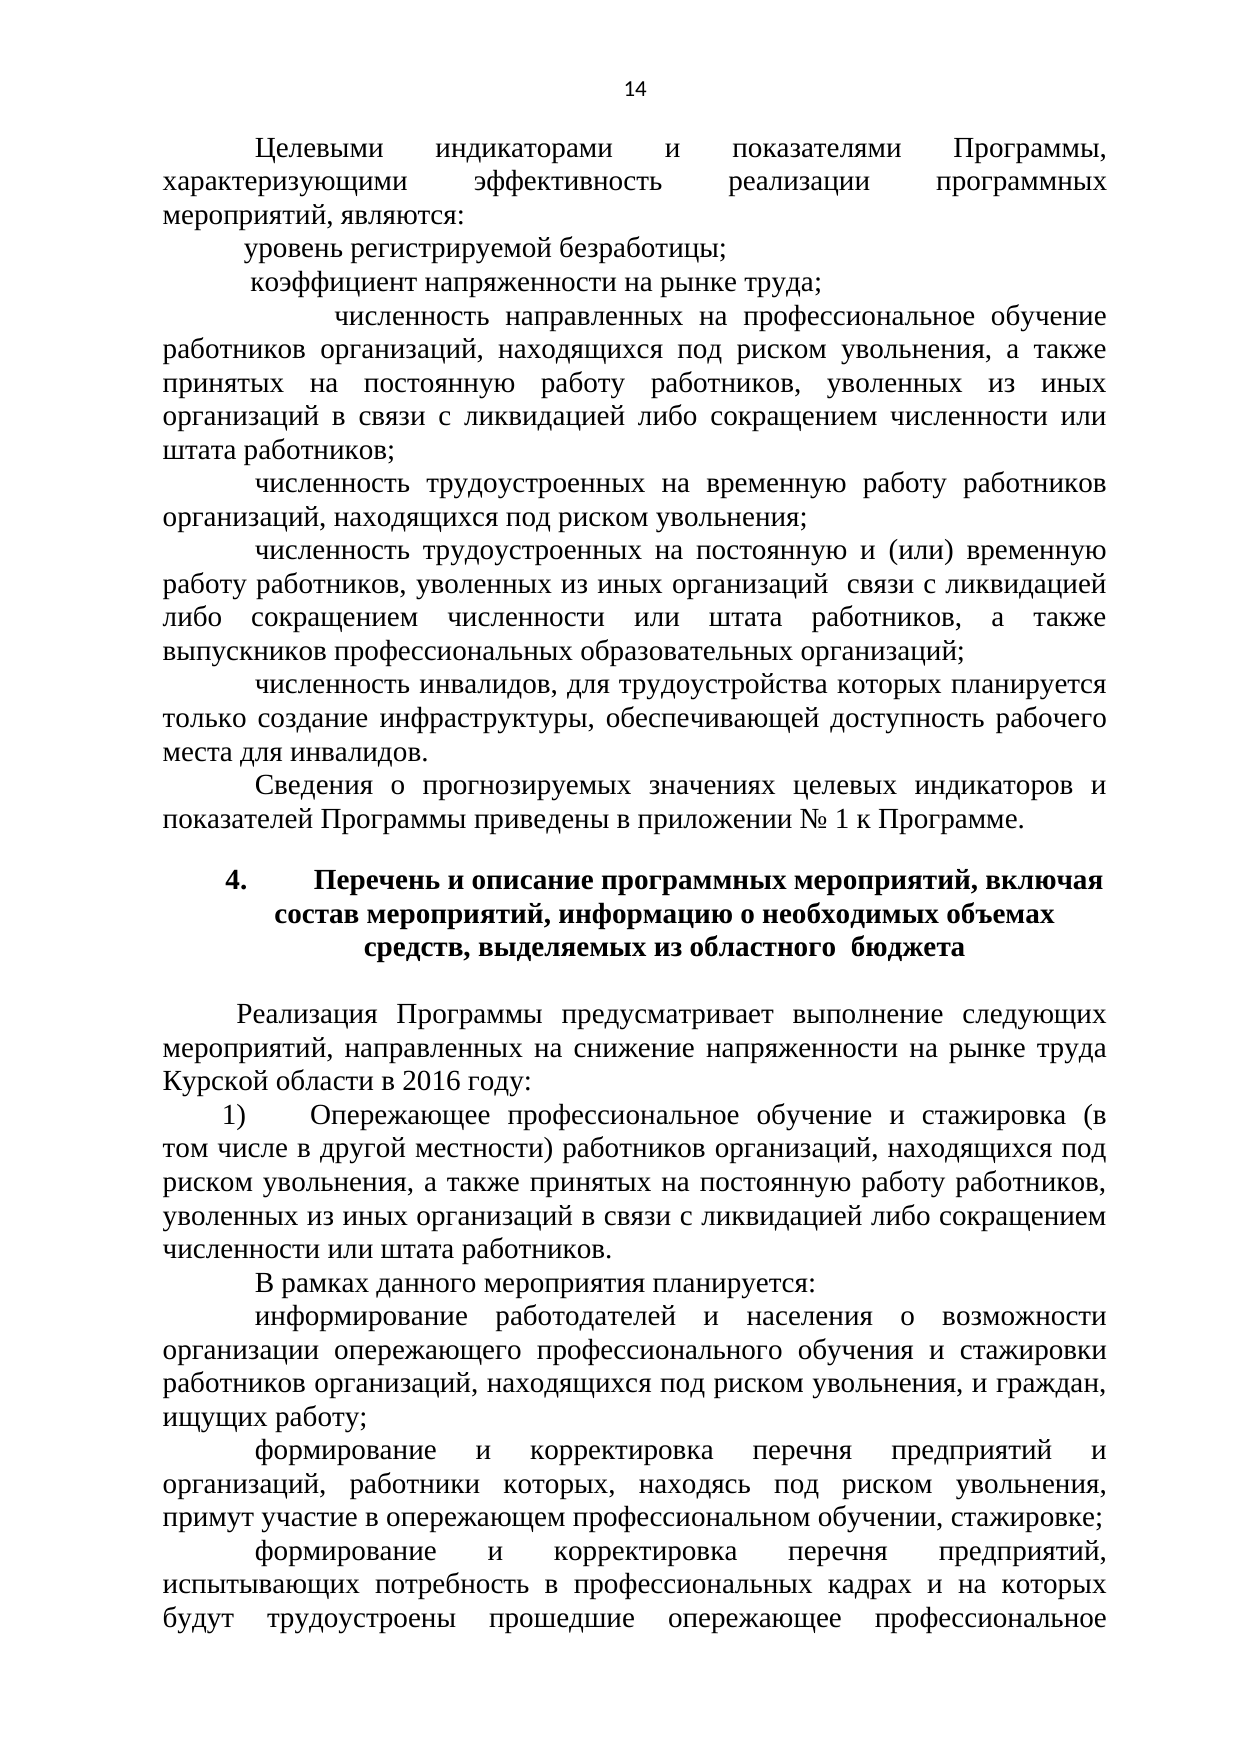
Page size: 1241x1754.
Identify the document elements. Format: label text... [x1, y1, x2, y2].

text В рамках данного мероприятия планируется: [162, 1265, 1107, 1298]
text численность инвалидов, для трудоустройства которых планируется только создание инфраструктуры, обеспечивающей доступность рабочего места для инвалидов. [162, 667, 1107, 767]
text уровень регистрируемой безработицы; [162, 231, 1107, 264]
text Сведения о прогнозируемых значениях целевых индикаторов и показателей Программы приведены в приложении № 1 к Программе. [162, 767, 1107, 834]
list Реализация Программы предусматривает выполнение следующих мероприятий, направленных на снижение напряженности на рынке труда Курской области в 2016 году: [162, 996, 1107, 1097]
text численность трудоустроенных на временную работу работников организаций, находящихся под риском увольнения; [162, 465, 1107, 532]
text формирование и корректировка перечня предприятий и организаций, работники которых, находясь под риском увольнения, примут участие в опережающем профессиональном обучении, стажировке; [162, 1432, 1107, 1533]
list Перечень и описание программных мероприятий, включая состав мероприятий, информацию о необходимых объемах средств, выделяемых из областного бюджета [221, 862, 1107, 963]
text Целевыми индикаторами и показателями Программы, характеризующими эффективность реализации программных мероприятий, являются: [162, 130, 1107, 231]
text численность направленных на профессиональное обучение работников организаций, находящихся под риском увольнения, а также принятых на постоянную работу работников, уволенных из иных организаций в связи с ликвидацией либо сокращением численности или штата работников; [162, 298, 1107, 465]
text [162, 1533, 1107, 1634]
text информирование работодателей и населения о возможности организации опережающего профессионального обучения и стажировки работников организаций, находящихся под риском увольнения, и граждан, ищущих работу; [162, 1298, 1107, 1432]
text коэффициент напряженности на рынке труда; [162, 264, 1107, 298]
text численность трудоустроенных на постоянную и (или) временную работу работников, уволенных из иных организаций связи с ликвидацией либо сокращением численности или штата работников, а также выпускников профессиональных образовательных организаций; [162, 532, 1107, 667]
list Опережающее профессиональное обучение и стажировка (в том числе в другой местности) работников организаций, находящихся под риском увольнения, а также принятых на постоянную работу работников, уволенных из иных организаций в связи с ликвидацией либо сокращением численности или штата работников. [162, 1097, 1107, 1265]
